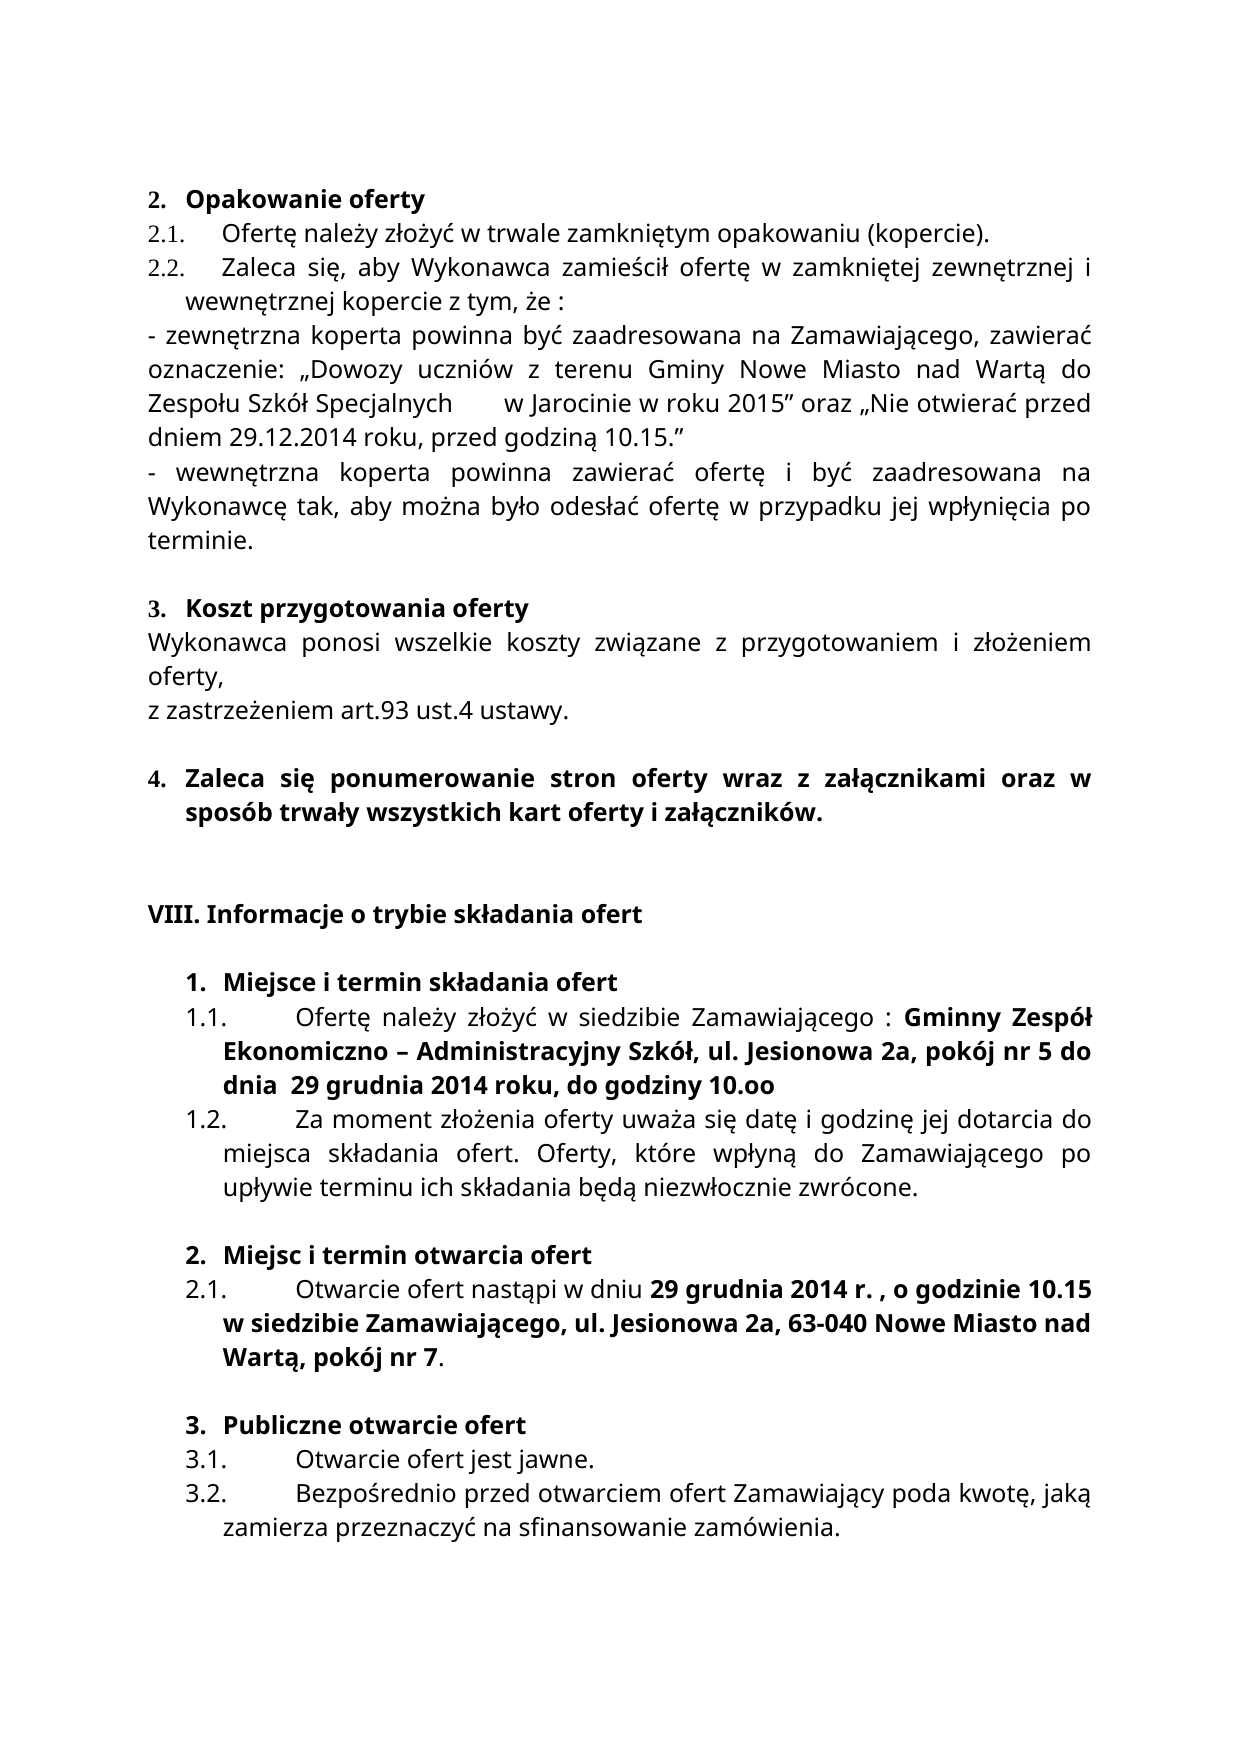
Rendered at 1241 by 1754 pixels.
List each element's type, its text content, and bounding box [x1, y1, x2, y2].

list Miejsce i termin składania ofert [185, 965, 1093, 999]
text Wykonawca ponosi wszelkie koszty związane z przygotowaniem i złożeniem oferty, [148, 624, 1093, 693]
text z zastrzeżeniem art.93 ust.4 ustawy. [148, 693, 1093, 727]
list Bezpośrednio przed otwarciem ofert Zamawiający poda kwotę, jaką zamierza przeznaczyć na sfinansowanie zamówienia. [185, 1476, 1093, 1544]
list Opakowanie oferty [148, 182, 1093, 216]
text - zewnętrzna koperta powinna być zaadresowana na Zamawiającego, zawierać oznaczenie: „Dowozy uczniów z terenu Gminy Nowe Miasto nad Wartą do Zespołu Szkół Specjalnych w Jarocinie w roku 2015” oraz „Nie otwierać przed dniem 29.12.2014 roku, przed godziną 10.15.” [148, 318, 1093, 454]
list Zaleca się ponumerowanie stron oferty wraz z załącznikami oraz w sposób trwały wszystkich kart oferty i załączników. [148, 761, 1093, 829]
list Publiczne otwarcie ofert [185, 1408, 1093, 1442]
text VIII. Informacje o trybie składania ofert [148, 897, 1093, 931]
list Otwarcie ofert jest jawne. [185, 1442, 1093, 1476]
list Ofertę należy złożyć w siedzibie Zamawiającego : Gminny Zespół Ekonomiczno – Administracyjny Szkół, ul. Jesionowa 2a, pokój nr 5 do dnia 29 grudnia 2014 roku, do godziny 10.oo [185, 999, 1093, 1101]
list Otwarcie ofert nastąpi w dniu 29 grudnia 2014 r. , o godzinie 10.15 w siedzibie Zamawiającego, ul. Jesionowa 2a, 63-040 Nowe Miasto nad Wartą, pokój nr 7. [185, 1272, 1093, 1374]
list Ofertę należy złożyć w trwale zamkniętym opakowaniu (kopercie). [148, 216, 1093, 250]
list Zaleca się, aby Wykonawca zamieścił ofertę w zamkniętej zewnętrznej i wewnętrznej kopercie z tym, że : [148, 250, 1093, 318]
list Za moment złożenia oferty uważa się datę i godzinę jej dotarcia do miejsca składania ofert. Oferty, które wpłyną do Zamawiającego po upływie terminu ich składania będą niezwłocznie zwrócone. [185, 1101, 1093, 1203]
list Koszt przygotowania oferty [148, 590, 1093, 624]
text - wewnętrzna koperta powinna zawierać ofertę i być zaadresowana na Wykonawcę tak, aby można było odesłać ofertę w przypadku jej wpłynięcia po terminie. [148, 454, 1093, 556]
list Miejsc i termin otwarcia ofert [185, 1238, 1093, 1272]
